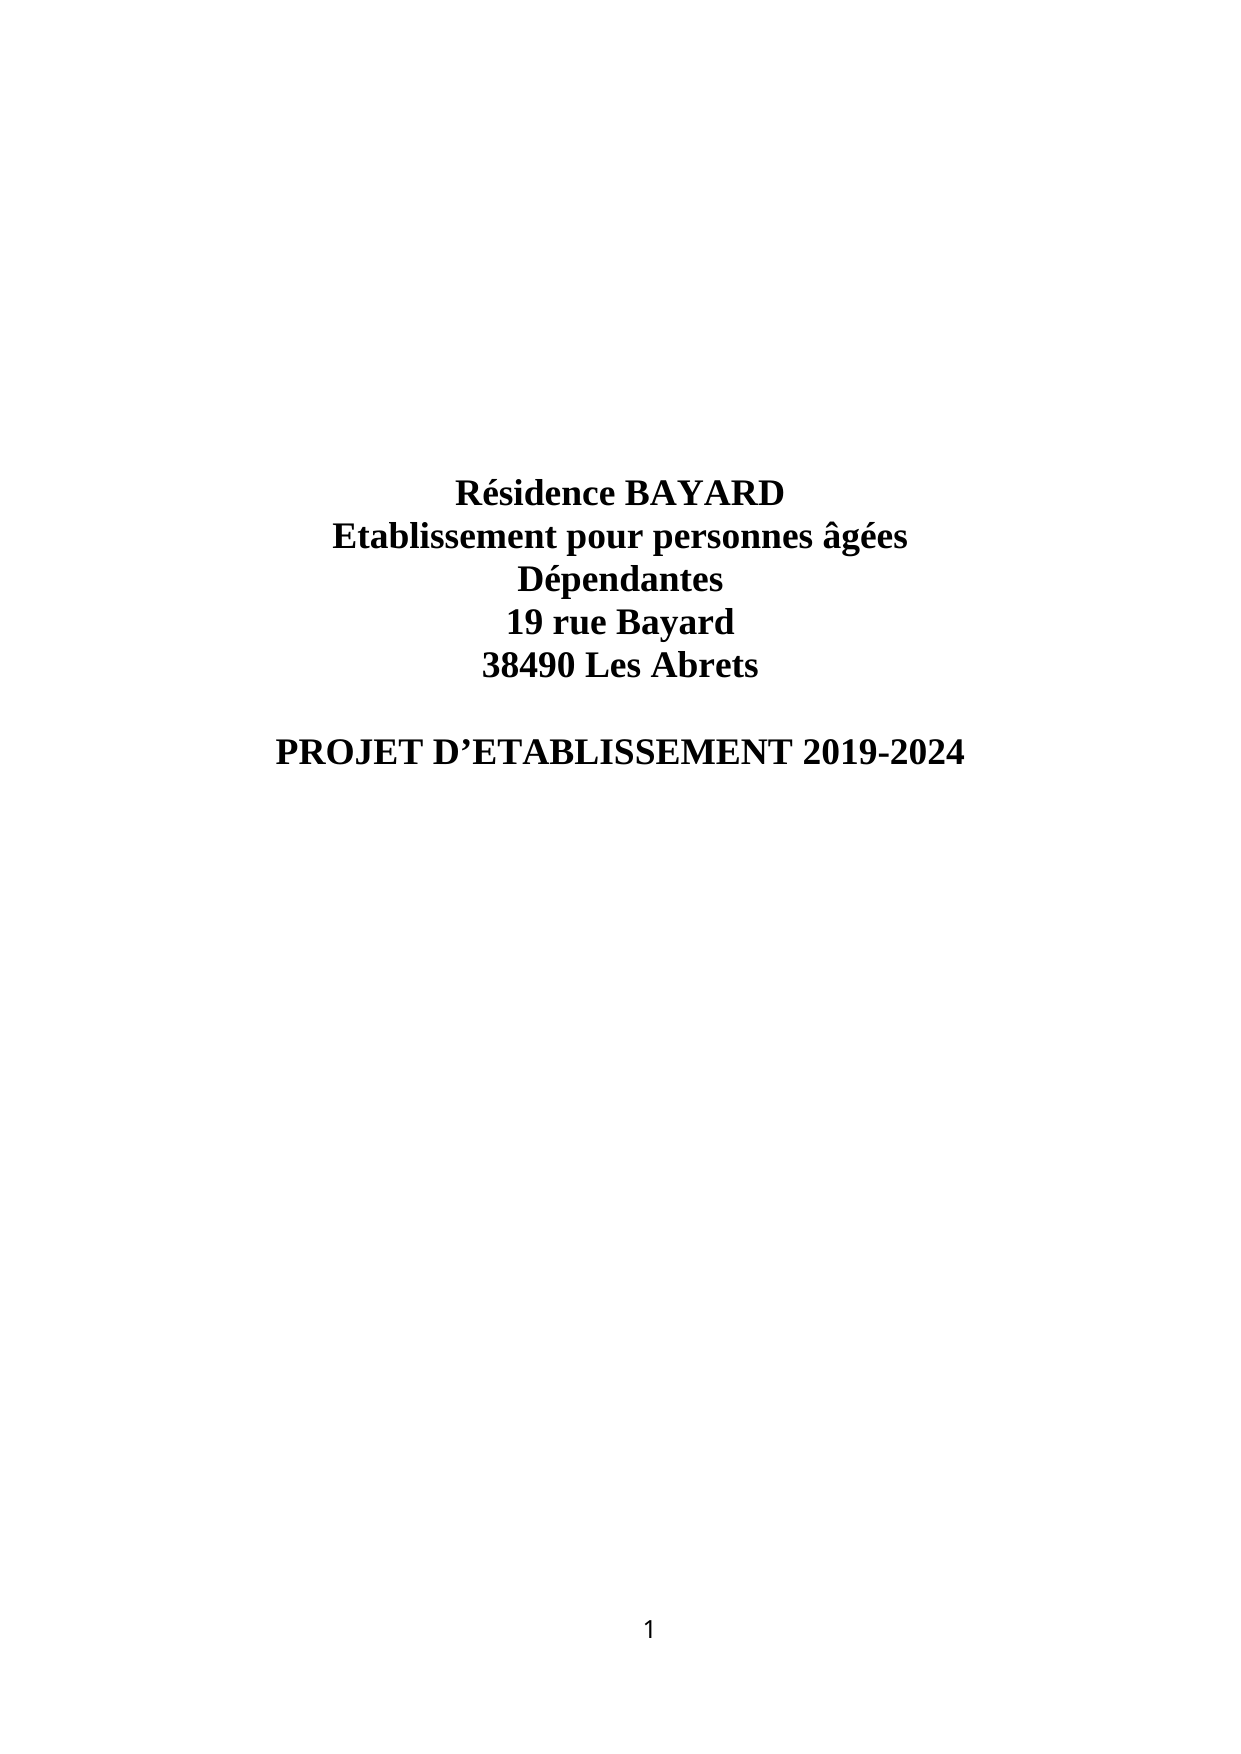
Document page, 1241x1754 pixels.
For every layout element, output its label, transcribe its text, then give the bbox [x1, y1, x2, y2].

text Etablissement pour personnes âgées [148, 513, 1093, 557]
text PROJET D’ETABLISSEMENT 2019-2024 [148, 729, 1093, 772]
text Dépendantes [148, 557, 1093, 600]
text 38490 Les Abrets [148, 643, 1093, 686]
text 19 rue Bayard [148, 600, 1093, 643]
text Résidence BAYARD [148, 470, 1093, 513]
